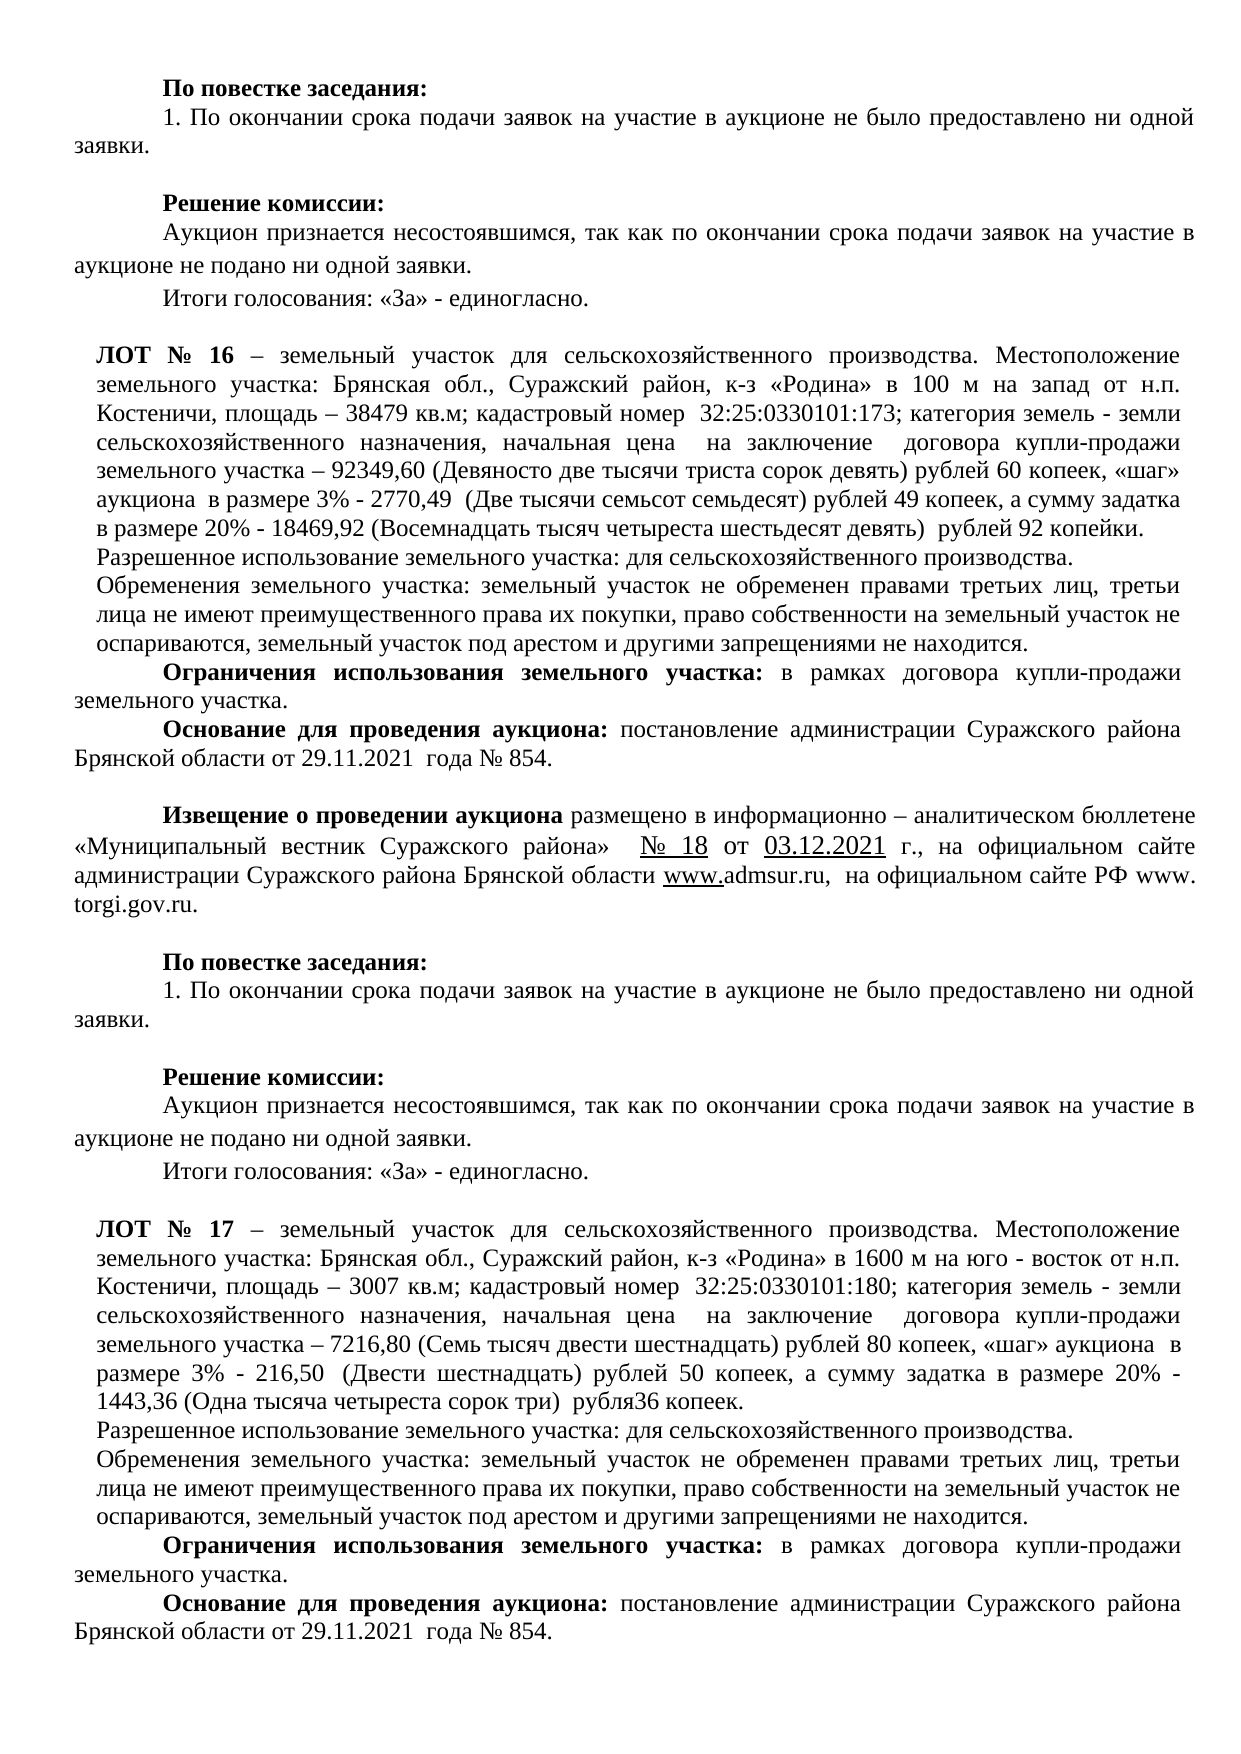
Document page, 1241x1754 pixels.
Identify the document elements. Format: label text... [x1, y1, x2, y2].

text 1. По окончании срока подачи заявок на участие в аукционе не было предоставлено ни одной заявки. [74, 975, 1196, 1033]
text По повестке заседания: [74, 73, 1196, 102]
text Решение комиссии: [74, 188, 1197, 217]
text ЛОТ № 16 – земельный участок для сельскохозяйственного производства. Местоположение земельного участка: Брянская обл., Суражский район, к-з «Родина» в 100 м на запад от н.п. Костеничи, площадь – 38479 кв.м; кадастровый номер 32:25:0330101:173; категория земель - земли сельскохозяйственного назначения, начальная цена на заключение договора купли-продажи земельного участка – 92349,60 (Девяносто две тысячи триста сорок девять) рублей 60 копеек, «шаг» аукциона в размере 3% - 2770,49 (Две тысячи семьсот семьдесят) рублей 49 копеек, а сумму задатка в размере 20% - 18469,92 (Восемнадцать тысяч четыреста шестьдесят девять) рублей 92 копейки. [96, 340, 1181, 542]
text ЛОТ № 17 – земельный участок для сельскохозяйственного производства. Местоположение земельного участка: Брянская обл., Суражский район, к-з «Родина» в 1600 м на юго - восток от н.п. Костеничи, площадь – 3007 кв.м; кадастровый номер 32:25:0330101:180; категория земель - земли сельскохозяйственного назначения, начальная цена на заключение договора купли-продажи земельного участка – 7216,80 (Семь тысяч двести шестнадцать) рублей 80 копеек, «шаг» аукциона в размере 3% - 216,50 (Двести шестнадцать) рублей 50 копеек, а сумму задатка в размере 20% - 1443,36 (Одна тысяча четыреста сорок три) рубля36 копеек. [96, 1214, 1181, 1415]
text Итоги голосования: «За» - единогласно. [74, 283, 1196, 312]
text Обременения земельного участка: земельный участок не обременен правами третьих лиц, третьи лица не имеют преимущественного права их покупки, право собственности на земельный участок не оспариваются, земельный участок под арестом и другими запрещениями не находится. [96, 1444, 1181, 1530]
text Разрешенное использование земельного участка: для сельскохозяйственного производства. [96, 1415, 1181, 1444]
text Аукцион признается несостоявшимся, так как по окончании срока подачи заявок на участие в аукционе не подано ни одной заявки. [74, 1090, 1196, 1152]
text Аукцион признается несостоявшимся, так как по окончании срока подачи заявок на участие в аукционе не подано ни одной заявки. [74, 217, 1196, 279]
text Ограничения использования земельного участка: в рамках договора купли-продажи земельного участка. [74, 1530, 1181, 1588]
text Итоги голосования: «За» - единогласно. [74, 1156, 1196, 1185]
text Извещение о проведении аукциона размещено в информационно – аналитическом бюллетене «Муниципальный вестник Суражского района» № 18 от 03.12.2021 г., на официальном сайте администрации Суражского района Брянской области www.admsur.ru, на официальном сайте РФ www. torgi.gov.ru. [74, 800, 1196, 918]
text Решение комиссии: [74, 1062, 1197, 1090]
text 1. По окончании срока подачи заявок на участие в аукционе не было предоставлено ни одной заявки. [74, 102, 1196, 159]
text Основание для проведения аукциона: постановление администрации Суражского района Брянской области от 29.11.2021 года № 854. [74, 1588, 1181, 1645]
text Обременения земельного участка: земельный участок не обременен правами третьих лиц, третьи лица не имеют преимущественного права их покупки, право собственности на земельный участок не оспариваются, земельный участок под арестом и другими запрещениями не находится. [96, 570, 1181, 657]
text Основание для проведения аукциона: постановление администрации Суражского района Брянской области от 29.11.2021 года № 854. [74, 714, 1181, 772]
text По повестке заседания: [74, 947, 1196, 975]
text Разрешенное использование земельного участка: для сельскохозяйственного производства. [96, 542, 1181, 570]
text Ограничения использования земельного участка: в рамках договора купли-продажи земельного участка. [74, 657, 1181, 714]
